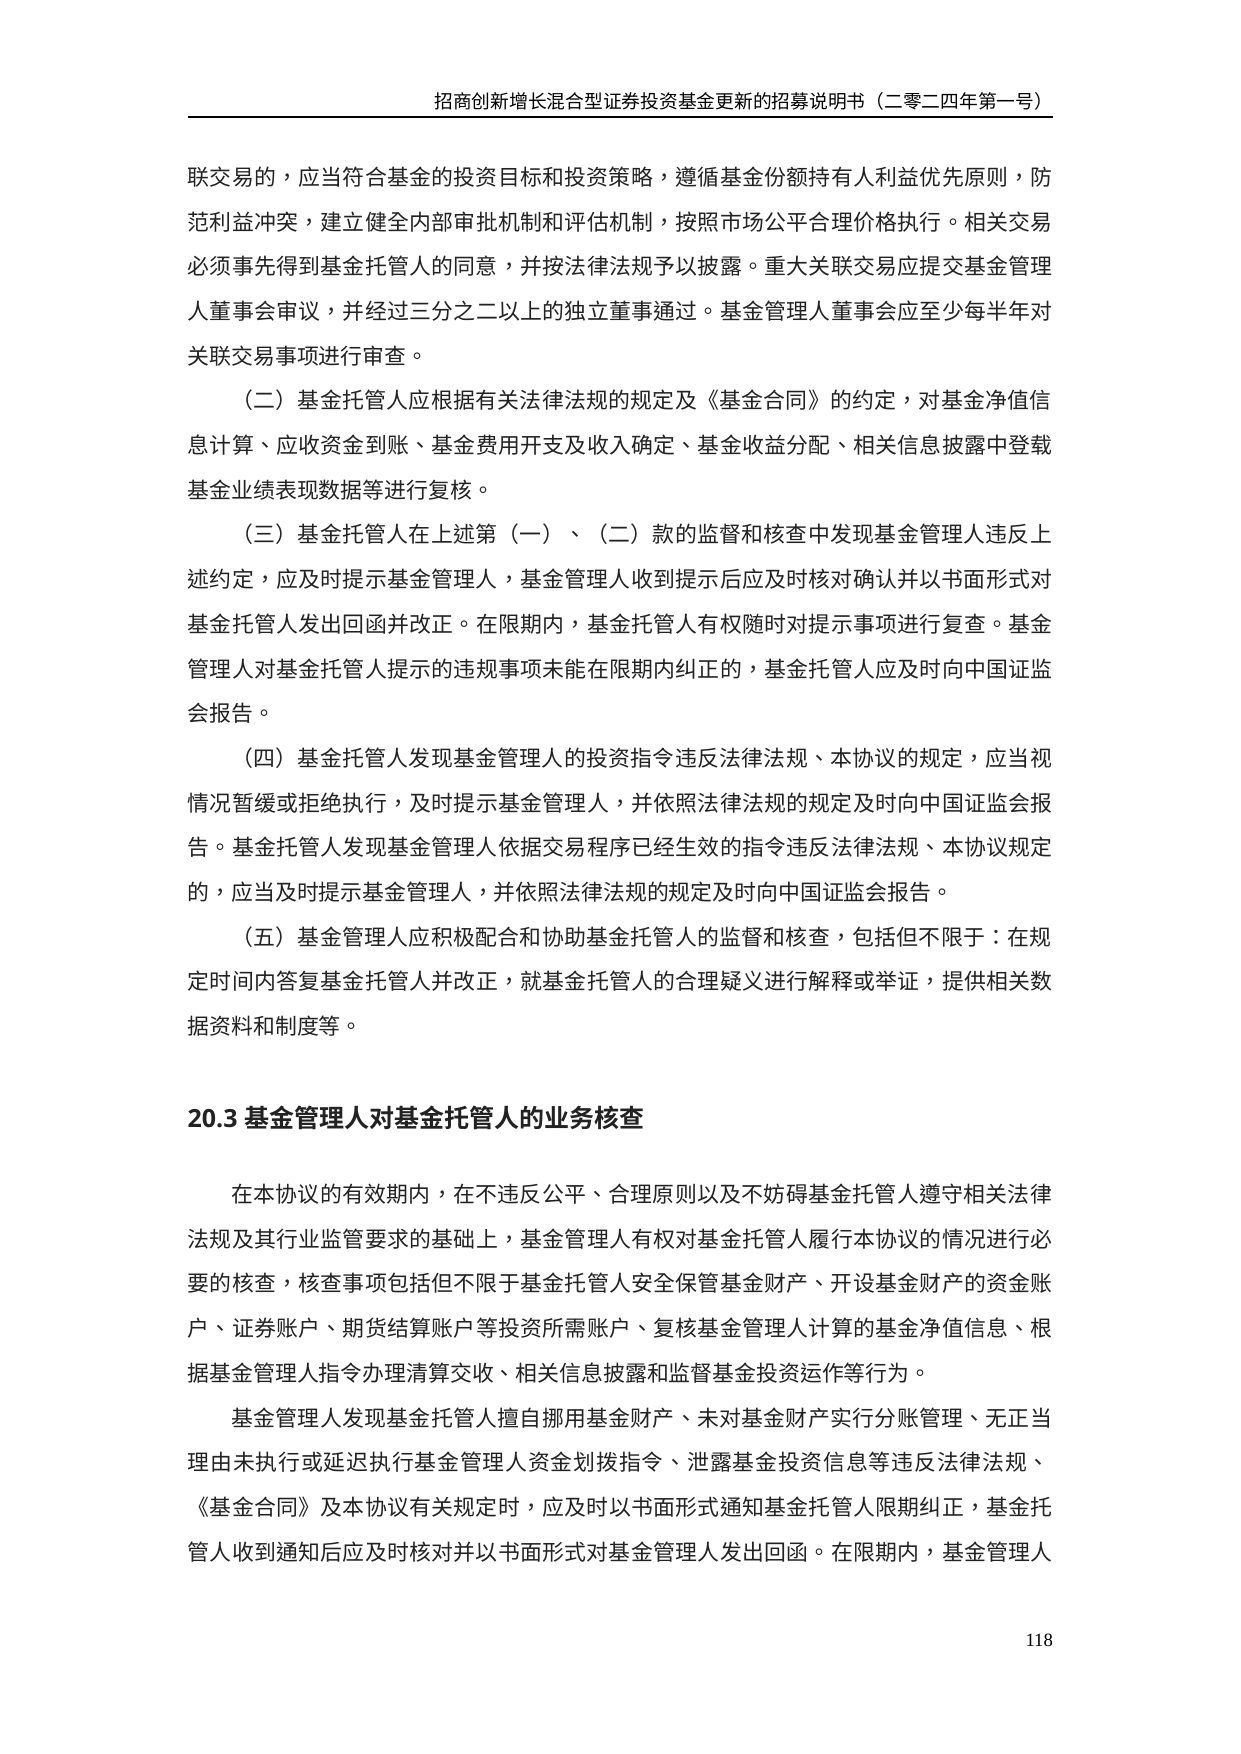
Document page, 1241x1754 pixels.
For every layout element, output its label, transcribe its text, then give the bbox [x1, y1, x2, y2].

text （三）基金托管人在上述第（一）、（二）款的监督和核查中发现基金管理人违反上述约定，应及时提示基金管理人，基金管理人收到提示后应及时核对确认并以书面形式对基金托管人发出回函并改正。在限期内，基金托管人有权随时对提示事项进行复查。基金管理人对基金托管人提示的违规事项未能在限期内纠正的，基金托管人应及时向中国证监会报告。 [187, 519, 1053, 728]
text （四）基金托管人发现基金管理人的投资指令违反法律法规、本协议的规定，应当视情况暂缓或拒绝执行，及时提示基金管理人，并依照法律法规的规定及时向中国证监会报告。基金托管人发现基金管理人依据交易程序已经生效的指令违反法律法规、本协议规定的，应当及时提示基金管理人，并依照法律法规的规定及时向中国证监会报告。 [187, 743, 1053, 907]
text （二）基金托管人应根据有关法律法规的规定及《基金合同》的约定，对基金净值信息计算、应收资金到账、基金费用开支及收入确定、基金收益分配、相关信息披露中登载基金业绩表现数据等进行复核。 [187, 385, 1053, 504]
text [187, 162, 1053, 371]
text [187, 1402, 1053, 1566]
text （五）基金管理人应积极配合和协助基金托管人的监督和核查，包括但不限于：在规定时间内答复基金托管人并改正，就基金托管人的合理疑义进行解释或举证，提供相关数据资料和制度等。 [187, 922, 1053, 1041]
text 20.3 基金管理人对基金托管人的业务核查 [187, 1085, 1053, 1150]
text 在本协议的有效期内，在不违反公平、合理原则以及不妨碍基金托管人遵守相关法律法规及其行业监管要求的基础上，基金管理人有权对基金托管人履行本协议的情况进行必要的核查，核查事项包括但不限于基金托管人安全保管基金财产、开设基金财产的资金账户、证券账户、期货结算账户等投资所需账户、复核基金管理人计算的基金净值信息、根据基金管理人指令办理清算交收、相关信息披露和监督基金投资运作等行为。 [187, 1179, 1053, 1388]
